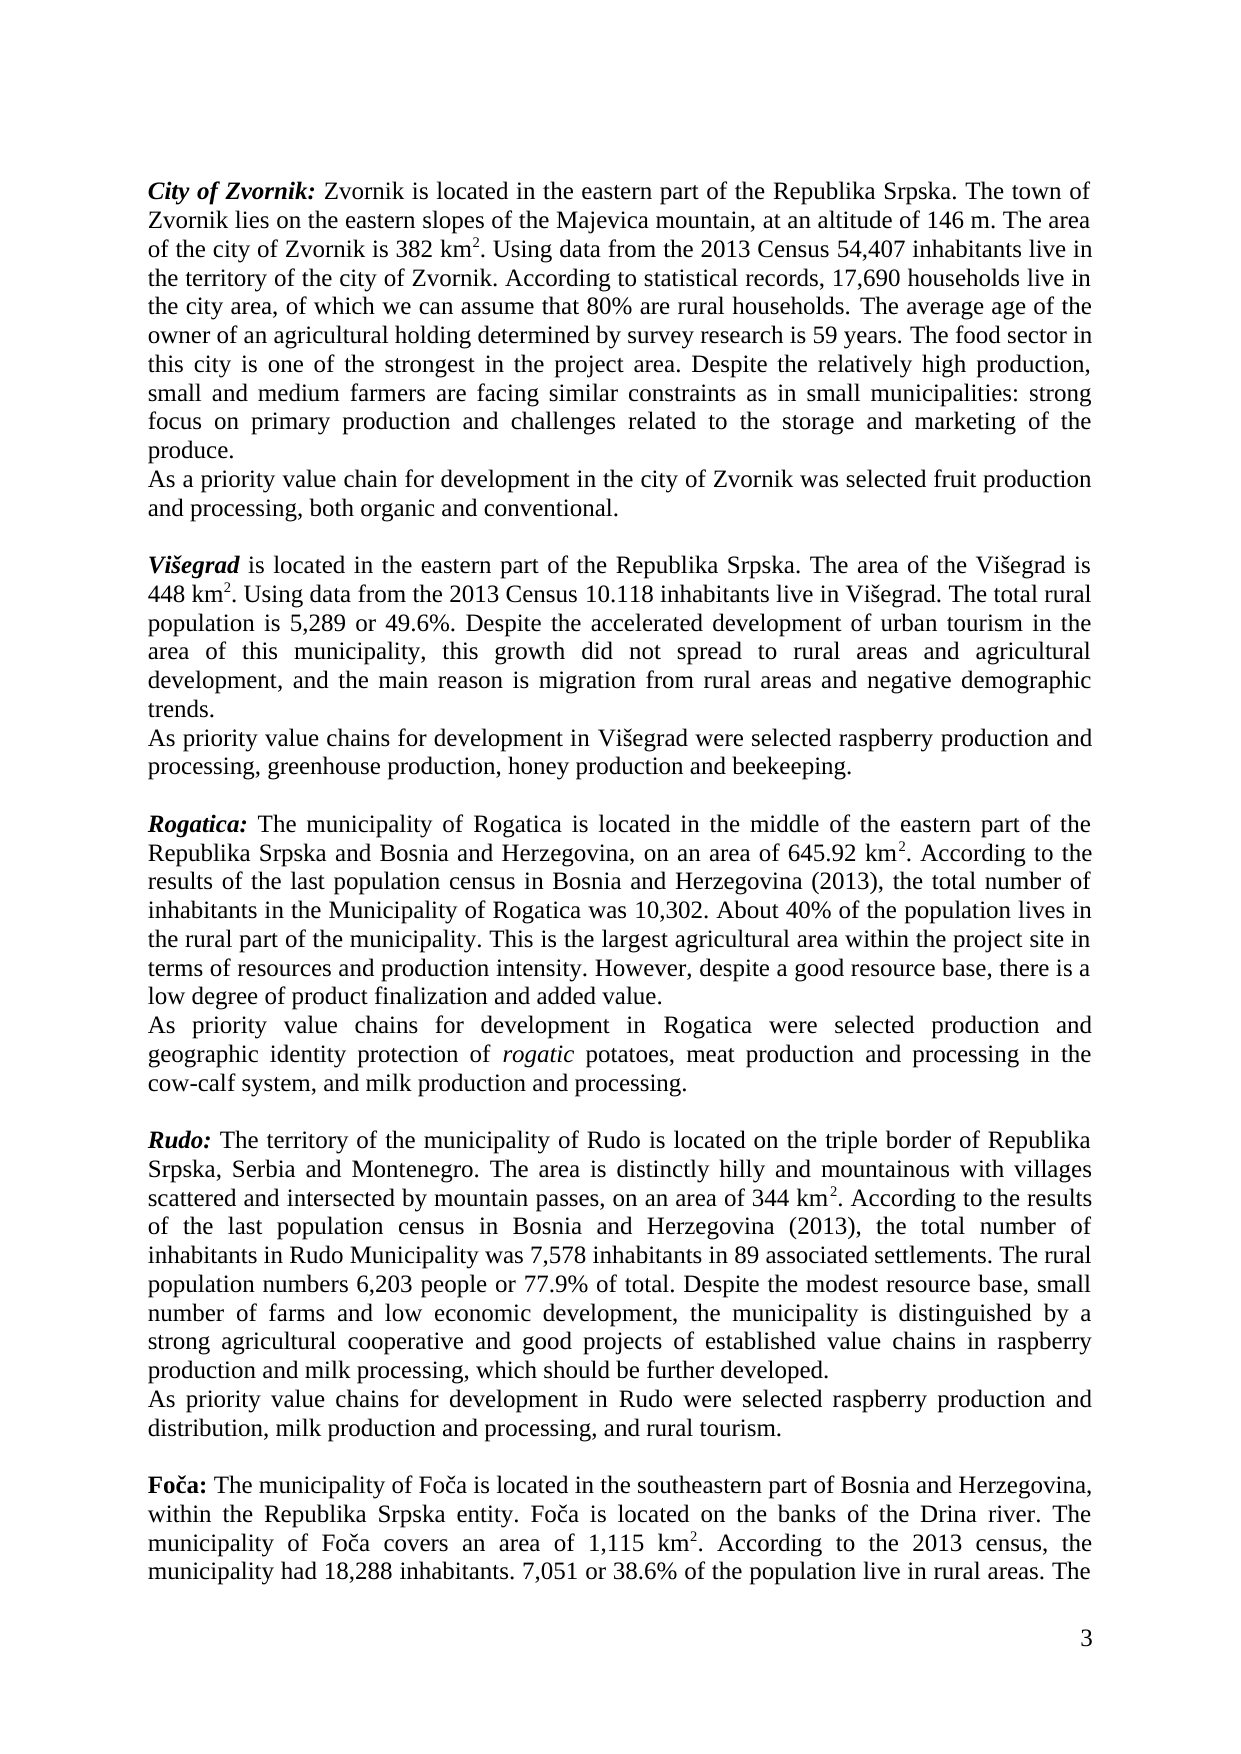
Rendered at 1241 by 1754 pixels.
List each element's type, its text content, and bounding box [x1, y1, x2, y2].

text As priority value chains for development in Višegrad were selected raspberry production and processing, greenhouse production, honey production and beekeeping. [148, 723, 1092, 780]
text As priority value chains for development in Rudo were selected raspberry production and distribution, milk production and processing, and rural tourism. [148, 1384, 1092, 1441]
text As a priority value chain for development in the city of Zvornik was selected fruit production and processing, both organic and conventional. [148, 464, 1092, 521]
text As priority value chains for development in Rogatica were selected production and geographic identity protection of rogatic potatoes, meat production and processing in the cow-calf system, and milk production and processing. [148, 1010, 1092, 1096]
text Rudo: The territory of the municipality of Rudo is located on the triple border of Republika Srpska, Serbia and Montenegro. The area is distinctly hilly and mountainous with villages scattered and intersected by mountain passes, on an area of 344 km2. According to the results of the last population census in Bosnia and Herzegovina (2013), the total number of inhabitants in Rudo Municipality was 7,578 inhabitants in 89 associated settlements. The rural population numbers 6,203 people or 77.9% of total. Despite the modest resource base, small number of farms and low economic development, the municipality is distinguished by a strong agricultural cooperative and good projects of established value chains in raspberry production and milk processing, which should be further developed. [148, 1125, 1092, 1384]
text Višegrad is located in the eastern part of the Republika Srpska. The area of the Višegrad is 448 km2. Using data from the 2013 Census 10.118 inhabitants live in Višegrad. The total rural population is 5,289 or 49.6%. Despite the accelerated development of urban tourism in the area of this municipality, this growth did not spread to rural areas and agricultural development, and the main reason is migration from rural areas and negative demographic trends. [148, 550, 1092, 723]
text Rogatica: The municipality of Rogatica is located in the middle of the eastern part of the Republika Srpska and Bosnia and Herzegovina, on an area of 645.92 km2. According to the results of the last population census in Bosnia and Herzegovina (2013), the total number of inhabitants in the Municipality of Rogatica was 10,302. About 40% of the population lives in the rural part of the municipality. This is the largest agricultural area within the project site in terms of resources and production intensity. However, despite a good resource base, there is a low degree of product finalization and added value. [148, 809, 1092, 1010]
text City of Zvornik: Zvornik is located in the eastern part of the Republika Srpska. The town of Zvornik lies on the eastern slopes of the Majevica mountain, at an altitude of 146 m. The area of the city of Zvornik is 382 km2. Using data from the 2013 Census 54,407 inhabitants live in the territory of the city of Zvornik. According to statistical records, 17,690 households live in the city area, of which we can assume that 80% are rural households. The average age of the owner of an agricultural holding determined by survey research is 59 years. The food sector in this city is one of the strongest in the project area. Despite the relatively high production, small and medium farmers are facing similar constraints as in small municipalities: strong focus on primary production and challenges related to the storage and marketing of the produce. [148, 176, 1092, 464]
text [148, 1470, 1092, 1585]
